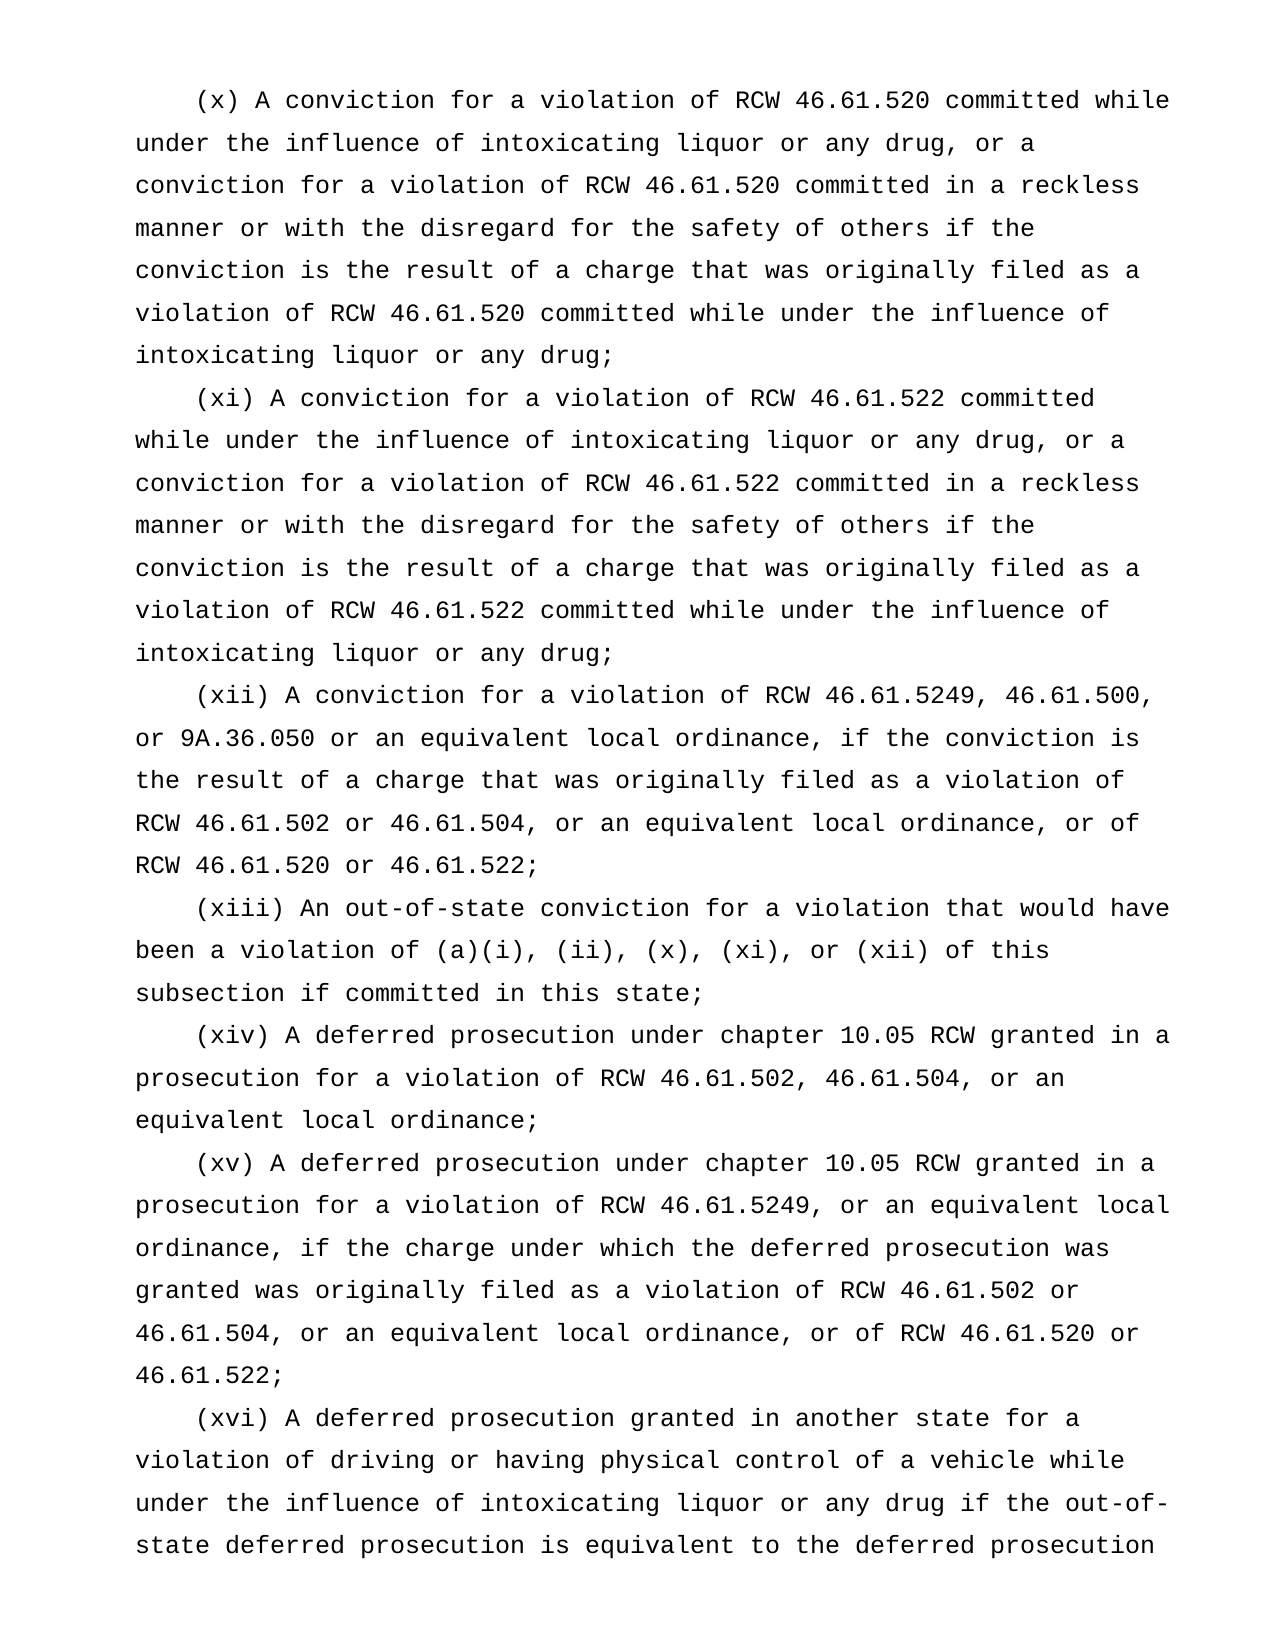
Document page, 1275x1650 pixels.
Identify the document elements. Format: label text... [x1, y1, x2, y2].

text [135, 1392, 1170, 1562]
text (xv) A deferred prosecution under chapter 10.05 RCW granted in a prosecution for a violation of RCW 46.61.5249, or an equivalent local ordinance, if the charge under which the deferred prosecution was granted was originally filed as a violation of RCW 46.61.502 or 46.61.504, or an equivalent local ordinance, or of RCW 46.61.520 or 46.61.522; [135, 1137, 1170, 1392]
text (xii) A conviction for a violation of RCW 46.61.5249, 46.61.500, or 9A.36.050 or an equivalent local ordinance, if the conviction is the result of a charge that was originally filed as a violation of RCW 46.61.502 or 46.61.504, or an equivalent local ordinance, or of RCW 46.61.520 or 46.61.522; [135, 670, 1170, 882]
text (xiv) A deferred prosecution under chapter 10.05 RCW granted in a prosecution for a violation of RCW 46.61.502, 46.61.504, or an equivalent local ordinance; [135, 1010, 1170, 1137]
text (xiii) An out-of-state conviction for a violation that would have been a violation of (a)(i), (ii), (x), (xi), or (xii) of this subsection if committed in this state; [135, 882, 1170, 1010]
text (x) A conviction for a violation of RCW 46.61.520 committed while under the influence of intoxicating liquor or any drug, or a conviction for a violation of RCW 46.61.520 committed in a reckless manner or with the disregard for the safety of others if the conviction is the result of a charge that was originally filed as a violation of RCW 46.61.520 committed while under the influence of intoxicating liquor or any drug; [135, 75, 1170, 372]
text (xi) A conviction for a violation of RCW 46.61.522 committed while under the influence of intoxicating liquor or any drug, or a conviction for a violation of RCW 46.61.522 committed in a reckless manner or with the disregard for the safety of others if the conviction is the result of a charge that was originally filed as a violation of RCW 46.61.522 committed while under the influence of intoxicating liquor or any drug; [135, 372, 1170, 670]
